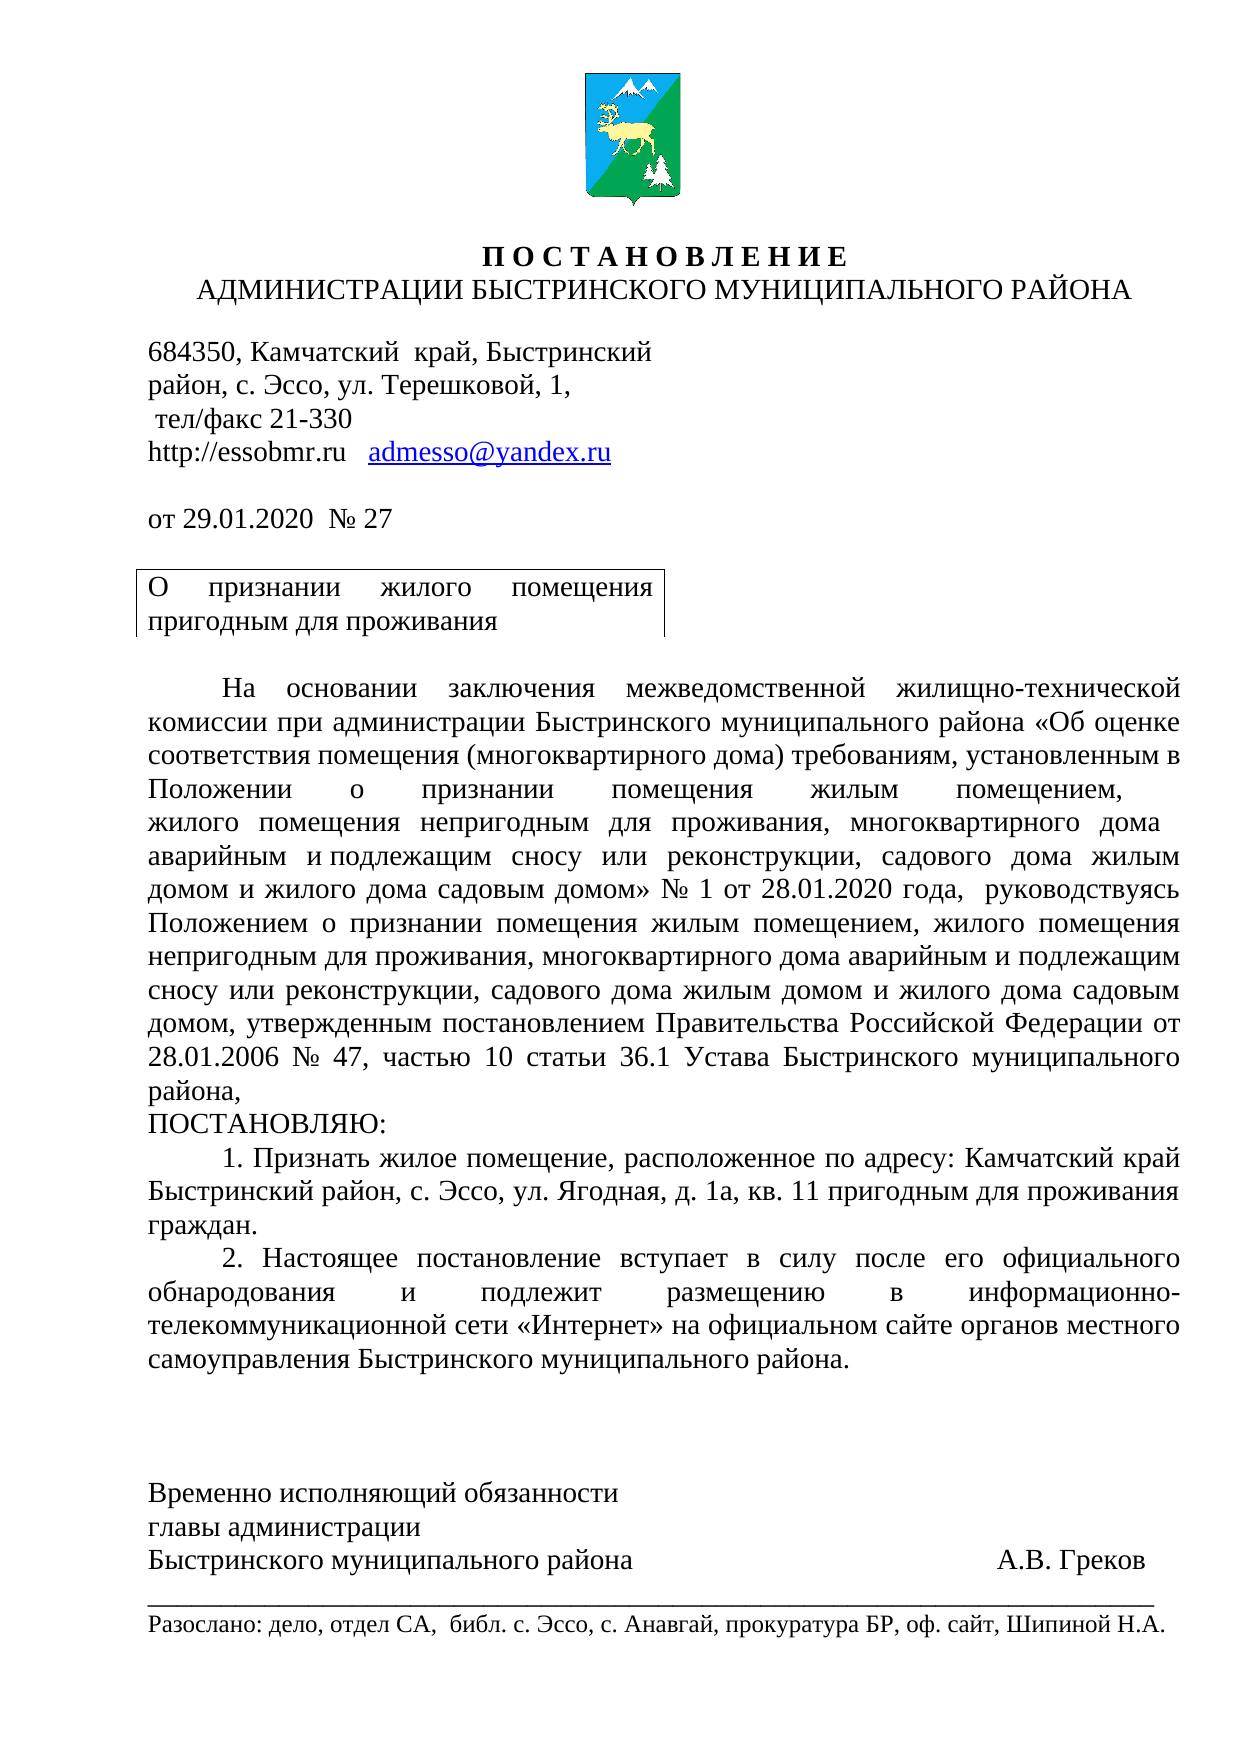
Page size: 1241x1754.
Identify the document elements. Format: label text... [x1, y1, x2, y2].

text _____________________________________________________________________ [148, 1576, 1181, 1609]
table_header О признании жилого помещения пригодным для проживания [137, 570, 664, 637]
text ПОСТАНОВЛЯЮ: [148, 1106, 1181, 1140]
text 2. Настоящее постановление вступает в силу после его официального обнародования и подлежит размещению в информационно-телекоммуникационной сети «Интернет» на официальном сайте органов местного самоуправления Быстринского муниципального района. [148, 1240, 1181, 1374]
picture [601, 105, 618, 117]
text П О С Т А Н О В Л Е Н И Е [148, 239, 1181, 272]
text 684350, Камчатский край, Быстринский [148, 334, 1181, 367]
text http://essobmr.ru admesso@yandex.ru [148, 434, 1181, 468]
picture [619, 80, 639, 94]
text район, с. Эссо, ул. Терешковой, 1, [148, 367, 1181, 401]
text На основании заключения межведомственной жилищно-технической комиссии при администрации Быстринского муниципального района «Об оценке соответствия помещения (многоквартирного дома) требованиям, установленным в Положении о признании помещения жилым помещением, жилого помещения непригодным для проживания, многоквартирного дома аварийным и подлежащим сносу или реконструкции, садового дома жилым домом и жилого дома садовым домом» № 1 от 28.01.2020 года, руководствуясь Положением о признании помещения жилым помещением, жилого помещения непригодным для проживания, многоквартирного дома аварийным и подлежащим сносу или реконструкции, садового дома жилым домом и жилого дома садовым домом, утвержденным постановлением Правительства Российской Федерации от 28.01.2006 № 47, частью 10 статьи 36.1 Устава Быстринского муниципального района, [148, 670, 1181, 1106]
text от 29.01.2020 № 27 [148, 501, 1181, 535]
text тел/факс 21-330 [148, 401, 1181, 434]
picture [585, 76, 681, 206]
picture [643, 81, 654, 89]
text АДМИНИСТРАЦИИ БЫСТРИНСКОГО МУНИЦИПАЛЬНОГО РАЙОНА [148, 272, 1181, 306]
text Временно исполняющий обязанности [148, 1475, 1181, 1509]
text 1. Признать жилое помещение, расположенное по адресу: Камчатский край Быстринский район, с. Эссо, ул. Ягодная, д. 1а, кв. 11 пригодным для проживания граждан. [148, 1140, 1181, 1240]
text главы администрации [148, 1509, 1181, 1542]
text Разослано: дело, отдел СА, библ. с. Эссо, с. Анавгай, прокуратура БР, оф. сайт, Шипиной Н.А. [148, 1609, 1181, 1638]
text Быстринского муниципального района А.В. Греков [148, 1542, 1181, 1576]
